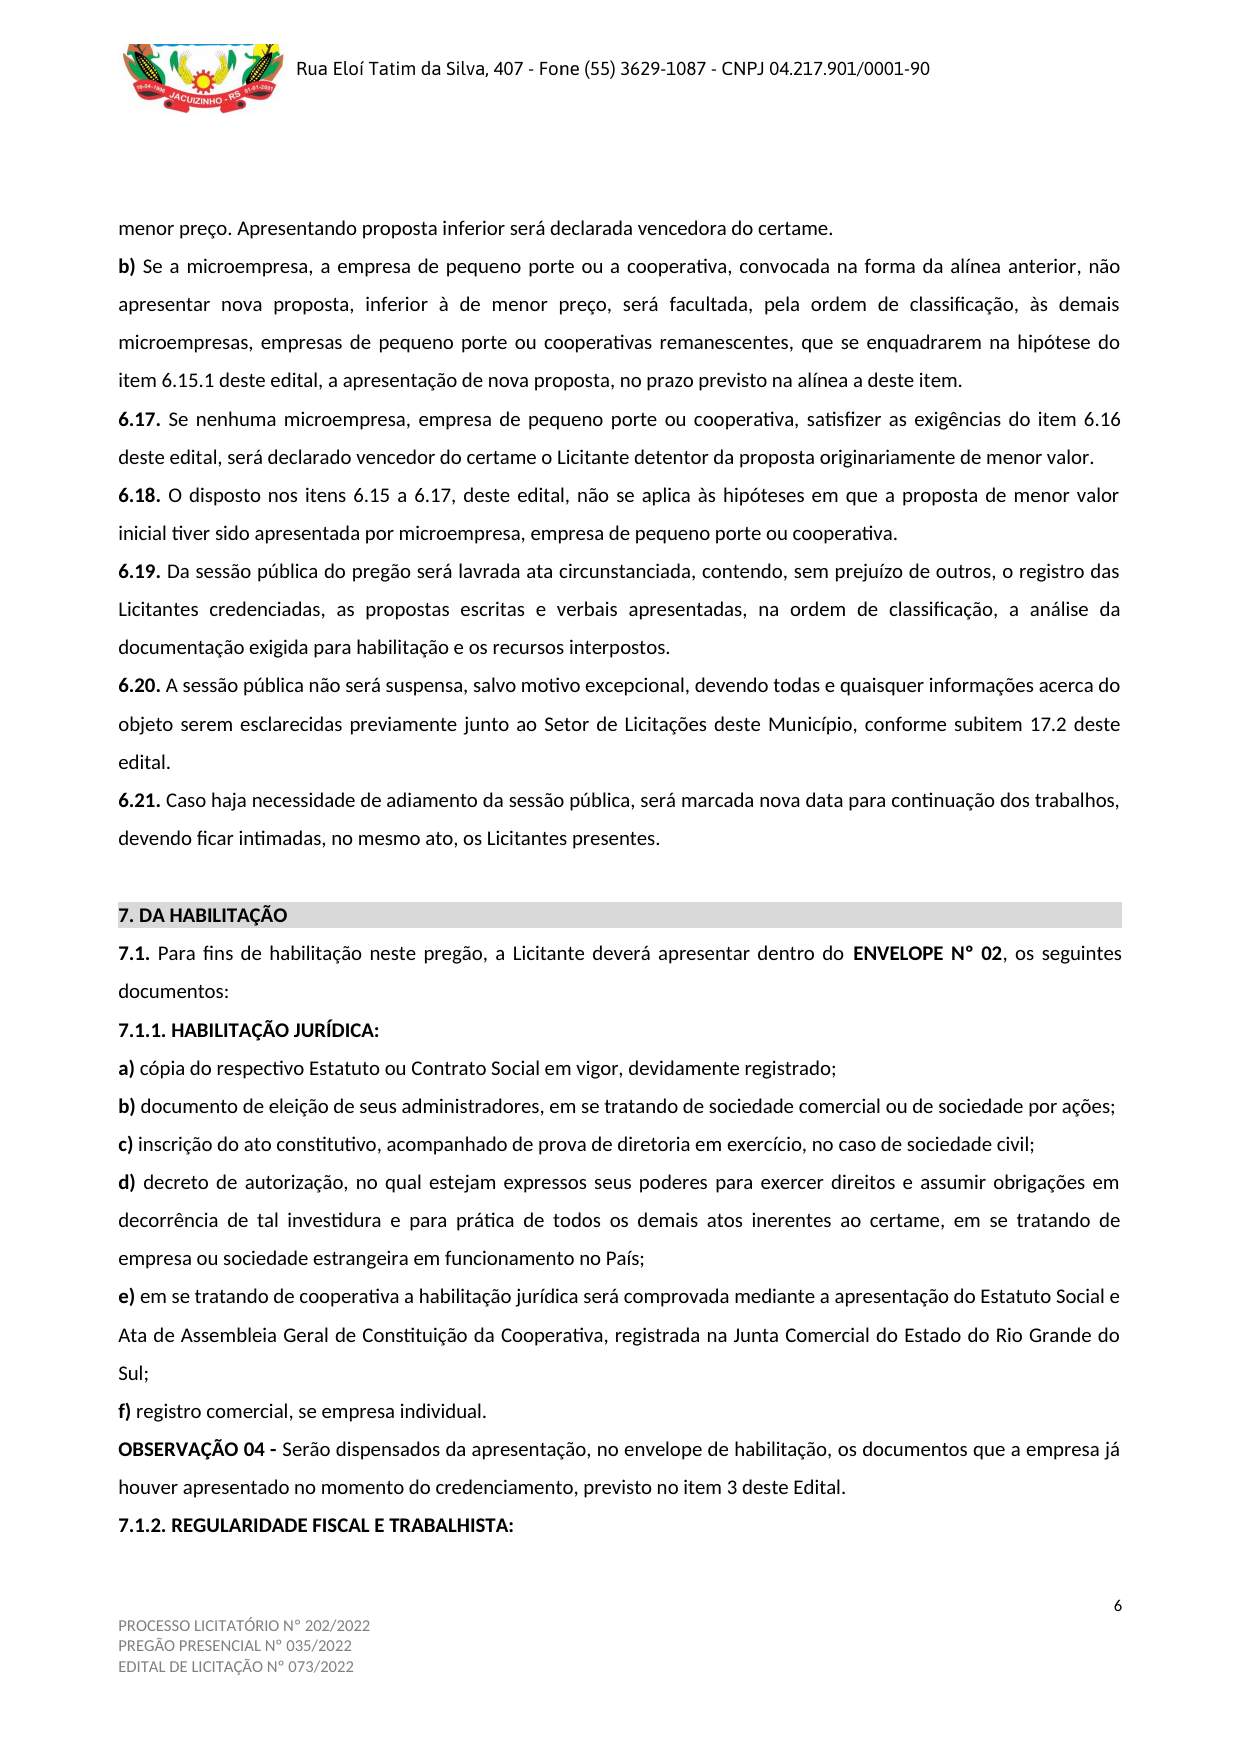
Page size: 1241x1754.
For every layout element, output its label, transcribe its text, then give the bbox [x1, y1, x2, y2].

picture [118, 44, 1004, 115]
list 6.19. Da sessão pública do pregão será lavrada ata circunstanciada, contendo, sem prejuízo de outros, o registro das Licitantes credenciadas, as propostas escritas e verbais apresentadas, na ordem de classificação, a análise da documentação exigida para habilitação e os recursos interpostos. [118, 558, 1122, 660]
list c) inscrição do ato constitutivo, acompanhado de prova de diretoria em exercício, no caso de sociedade civil; [118, 1131, 1122, 1157]
list 6.18. O disposto nos itens 6.15 a 6.17, deste edital, não se aplica às hipóteses em que a proposta de menor valor inicial tiver sido apresentada por microempresa, empresa de pequeno porte ou cooperativa. [118, 482, 1122, 546]
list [118, 215, 1122, 241]
list 7.1.1. HABILITAÇÃO JURÍDICA: [118, 1017, 1122, 1042]
list b) Se a microempresa, a empresa de pequeno porte ou a cooperativa, convocada na forma da alínea anterior, não apresentar nova proposta, inferior à de menor preço, será facultada, pela ordem de classificação, às demais microempresas, empresas de pequeno porte ou cooperativas remanescentes, que se enquadrarem na hipótese do item 6.15.1 deste edital, a apresentação de nova proposta, no prazo previsto na alínea a deste item. [118, 253, 1122, 393]
list 6.17. Se nenhuma microempresa, empresa de pequeno porte ou cooperativa, satisfizer as exigências do item 6.16 deste edital, será declarado vencedor do certame o Licitante detentor da proposta originariamente de menor valor. [118, 406, 1122, 469]
list 7.1.2. REGULARIDADE FISCAL E TRABALHISTA: [118, 1512, 1122, 1538]
list 6.21. Caso haja necessidade de adiamento da sessão pública, será marcada nova data para continuação dos trabalhos, devendo ficar intimadas, no mesmo ato, os Licitantes presentes. [118, 787, 1122, 851]
text e) em se tratando de cooperativa a habilitação jurídica será comprovada mediante a apresentação do Estatuto Social e Ata de Assembleia Geral de Constituição da Cooperativa, registrada na Junta Comercial do Estado do Rio Grande do Sul; [118, 1284, 1122, 1385]
list 7.1. Para fins de habilitação neste pregão, a Licitante deverá apresentar dentro do ENVELOPE Nº 02, os seguintes documentos: [118, 941, 1122, 1004]
list 6.20. A sessão pública não será suspensa, salvo motivo excepcional, devendo todas e quaisquer informações acerca do objeto serem esclarecidas previamente junto ao Setor de Licitações deste Município, conforme subitem 17.2 deste edital. [118, 673, 1122, 774]
list OBSERVAÇÃO 04 - Serão dispensados da apresentação, no envelope de habilitação, os documentos que a empresa já houver apresentado no momento do credenciamento, previsto no item 3 deste Edital. [118, 1436, 1122, 1500]
list d) decreto de autorização, no qual estejam expressos seus poderes para exercer direitos e assumir obrigações em decorrência de tal investidura e para prática de todos os demais atos inerentes ao certame, em se tratando de empresa ou sociedade estrangeira em funcionamento no País; [118, 1169, 1122, 1271]
list a) cópia do respectivo Estatuto ou Contrato Social em vigor, devidamente registrado; [118, 1055, 1122, 1080]
list b) documento de eleição de seus administradores, em se tratando de sociedade comercial ou de sociedade por ações; [118, 1093, 1122, 1118]
list 7. DA HABILITAÇÃO [118, 902, 1122, 928]
list f) registro comercial, se empresa individual. [118, 1398, 1122, 1423]
